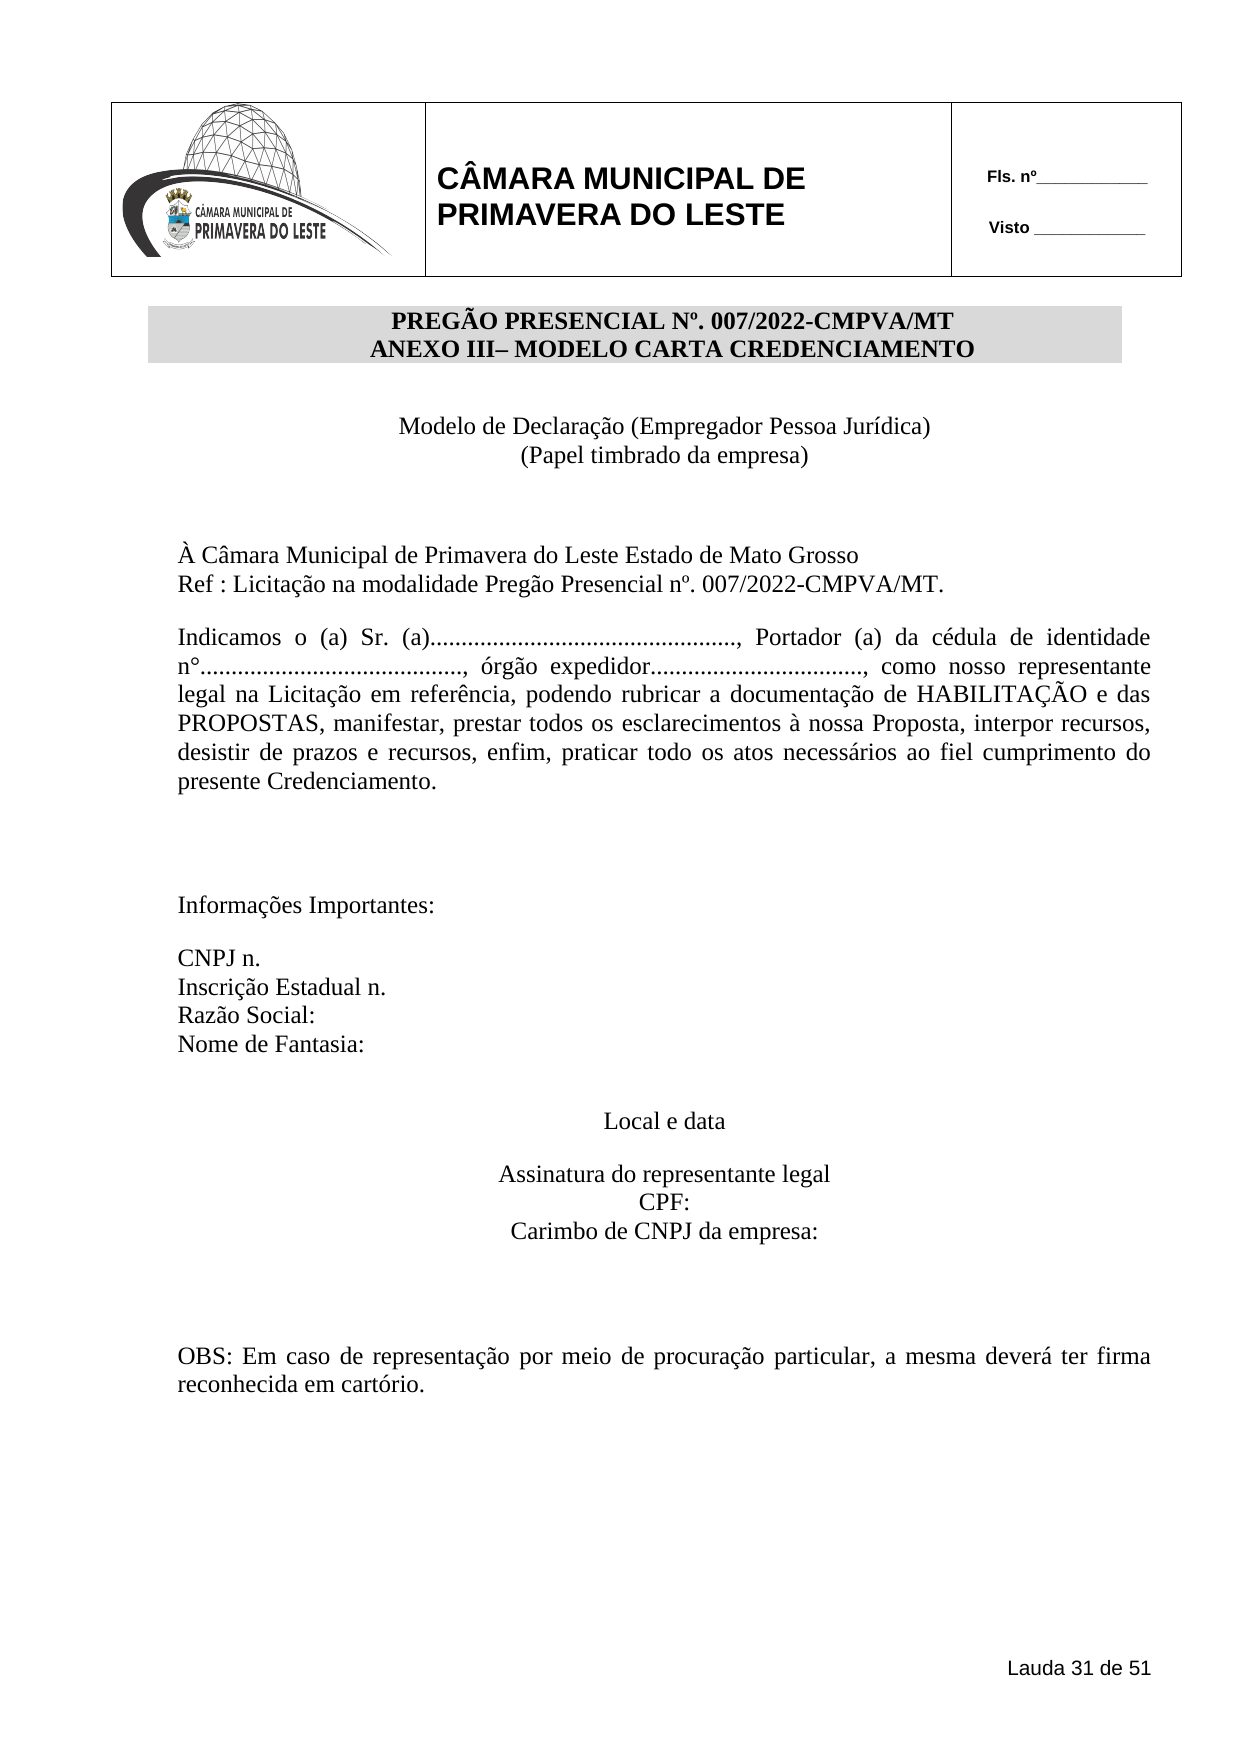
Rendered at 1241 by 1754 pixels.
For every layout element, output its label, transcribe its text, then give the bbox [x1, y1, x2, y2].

text Nome de Fantasia: [177, 1029, 1152, 1058]
text Local e data [177, 1106, 1152, 1135]
text Modelo de Declaração (Empregador Pessoa Jurídica) [177, 411, 1152, 440]
text Indicamos o (a) Sr. (a)................................................., Portador (a) da cédula de identidade n°.........................................., órgão expedidor.................................., como nosso representante legal na Licitação em referência, podendo rubricar a documentação de HABILITAÇÃO e das PROPOSTAS, manifestar, prestar todos os esclarecimentos à nossa Proposta, interpor recursos, desistir de prazos e recursos, enfim, praticar todo os atos necessários ao fiel cumprimento do presente Credenciamento. [177, 622, 1152, 794]
text À Câmara Municipal de Primavera do Leste Estado de Mato Grosso [177, 541, 1152, 569]
text (Papel timbrado da empresa) [177, 440, 1152, 469]
text Razão Social: [177, 1001, 1152, 1029]
text CPF: [177, 1187, 1152, 1216]
text Inscrição Estadual n. [177, 972, 1152, 1001]
text Carimbo de CNPJ da empresa: [177, 1216, 1152, 1245]
text Informações Importantes: [177, 890, 1152, 919]
text Assinatura do representante legal [177, 1159, 1152, 1187]
text OBS: Em caso de representação por meio de procuração particular, a mesma deverá ter firma reconhecida em cartório. [177, 1341, 1152, 1398]
table_header PREGÃO PRESENCIAL Nº. 007/2022-CMPVA/MT ANEXO III– MODELO CARTA CREDENCIAMENTO [148, 306, 1122, 363]
text Ref : Licitação na modalidade Pregão Presencial nº. 007/2022-CMPVA/MT. [177, 569, 1152, 598]
picture [122, 103, 393, 257]
text CNPJ n. [177, 943, 1152, 972]
